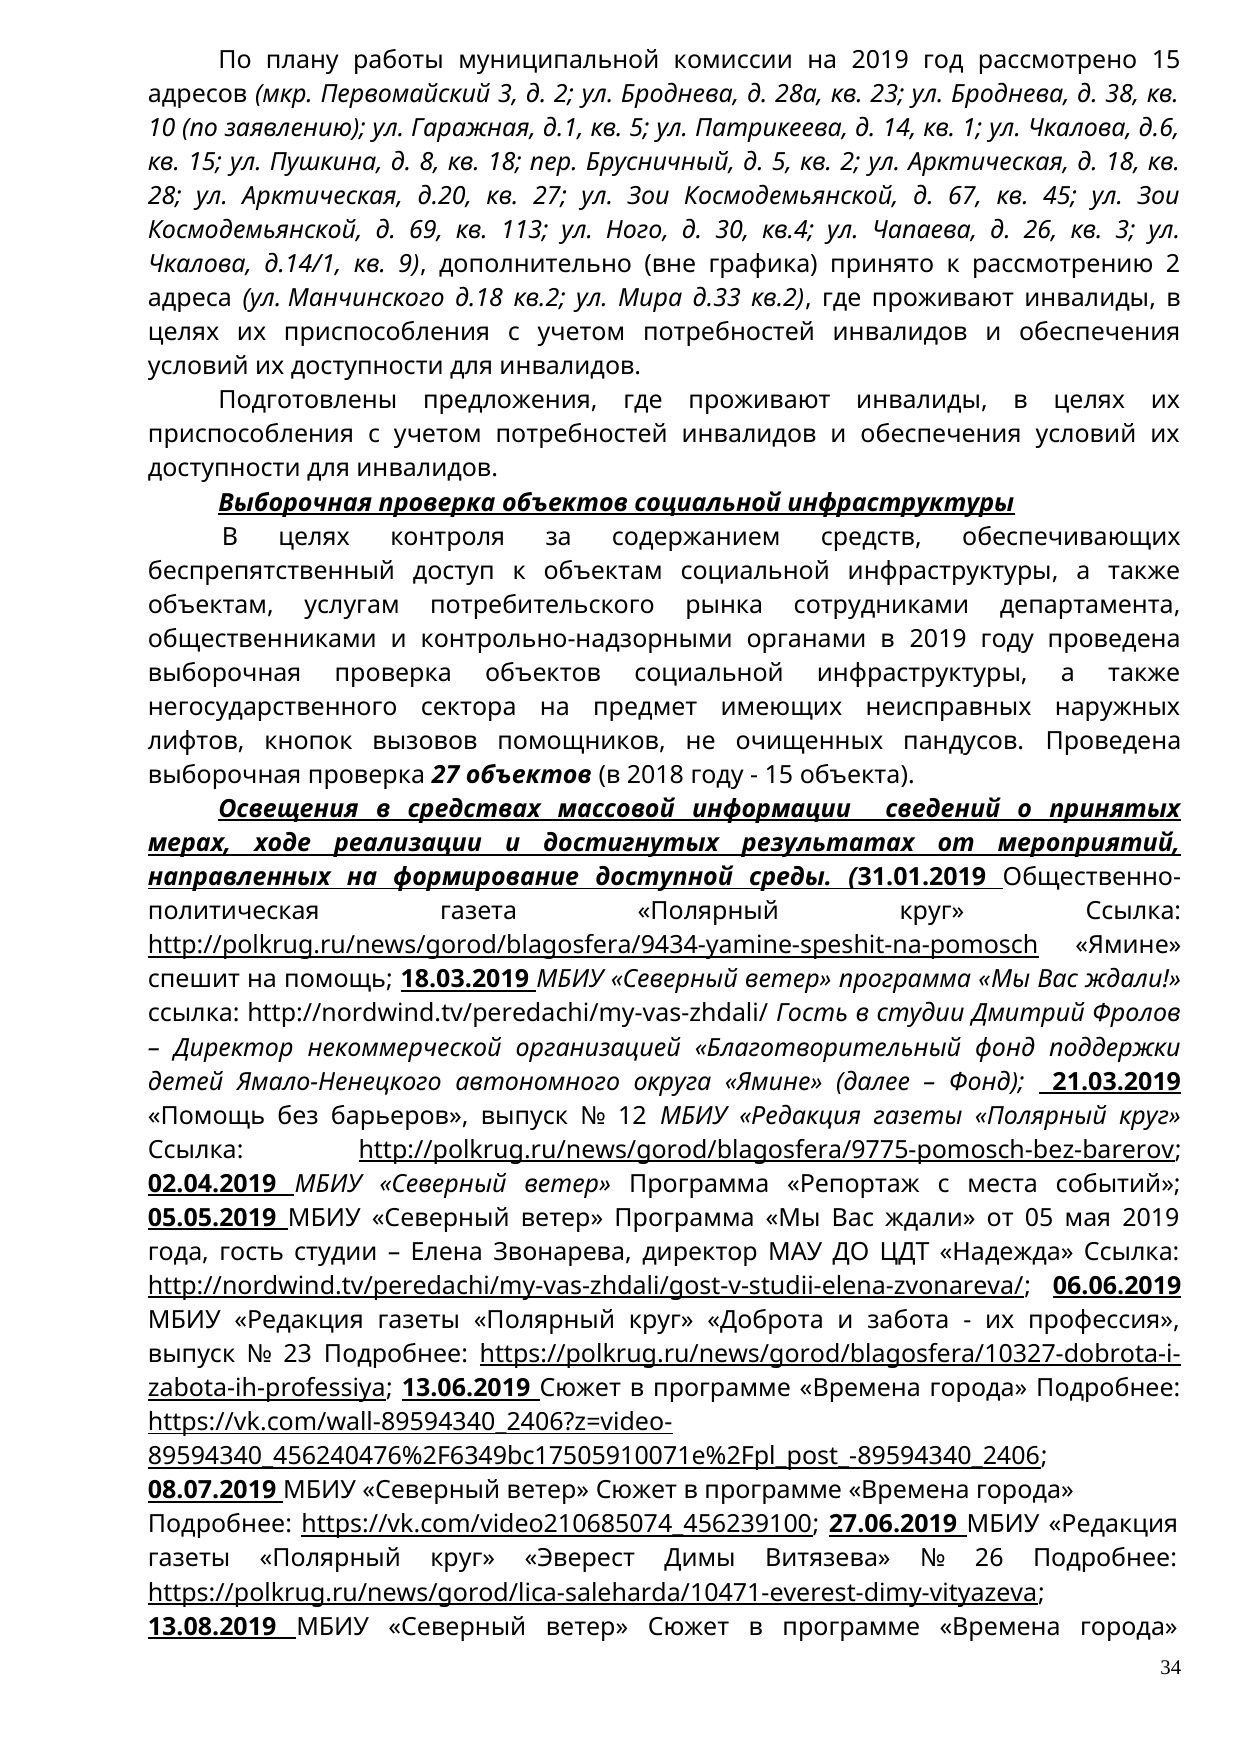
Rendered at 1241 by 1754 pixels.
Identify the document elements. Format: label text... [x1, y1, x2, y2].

text По плану работы муниципальной комиссии на 2019 год рассмотрено 15 адресов (мкр. Первомайский 3, д. 2; ул. Броднева, д. 28а, кв. 23; ул. Броднева, д. 38, кв. 10 (по заявлению); ул. Гаражная, д.1, кв. 5; ул. Патрикеева, д. 14, кв. 1; ул. Чкалова, д.6, кв. 15; ул. Пушкина, д. 8, кв. 18; пер. Брусничный, д. 5, кв. 2; ул. Арктическая, д. 18, кв. 28; ул. Арктическая, д.20, кв. 27; ул. Зои Космодемьянской, д. 67, кв. 45; ул. Зои Космодемьянской, д. 69, кв. 113; ул. Ного, д. 30, кв.4; ул. Чапаева, д. 26, кв. 3; ул. Чкалова, д.14/1, кв. 9), дополнительно (вне графика) принято к рассмотрению 2 адреса (ул. Манчинского д.18 кв.2; ул. Мира д.33 кв.2), где проживают инвалиды, в целях их приспособления с учетом потребностей инвалидов и обеспечения условий их доступности для инвалидов. [148, 41, 1181, 382]
text В целях контроля за содержанием средств, обеспечивающих беспрепятственный доступ к объектам социальной инфраструктуры, а также объектам, услугам потребительского рынка сотрудниками департамента, общественниками и контрольно-надзорными органами в 2019 году проведена выборочная проверка объектов социальной инфраструктуры, а также негосударственного сектора на предмет имеющих неисправных наружных лифтов, кнопок вызовов помощников, не очищенных пандусов. Проведена выборочная проверка 27 объектов (в 2018 году - 15 объекта). [148, 518, 1181, 791]
text Подготовлены предложения, где проживают инвалиды, в целях их приспособления с учетом потребностей инвалидов и обеспечения условий их доступности для инвалидов. [148, 382, 1181, 484]
text Освещения в средствах массовой информации сведений о принятых мерах, ходе реализации и достигнутых результатах от мероприятий, направленных на формирование доступной среды. (31.01.2019 Общественно-политическая газета «Полярный круг» Ссылка: http://polkrug.ru/news/gorod/blagosfera/9434-yamine-speshit-na-pomosch «Ямине» спешит на помощь; 18.03.2019 МБИУ «Северный ветер» программа «Мы Вас ждали!» ссылка: http://nordwind.tv/peredachi/my-vas-zhdali/ Гость в студии Дмитрий Фролов – Директор некоммерческой организацией «Благотворительный фонд поддержки детей Ямало-Ненецкого автономного округа «Ямине» (далее – Фонд); 21.03.2019 «Помощь без барьеров», выпуск № 12 МБИУ «Редакция газеты «Полярный круг» Ссылка: http://polkrug.ru/news/gorod/blagosfera/9775-pomosch-bez-barerov; 02.04.2019 МБИУ «Северный ветер» Программа «Репортаж с места событий»; 05.05.2019 МБИУ «Северный ветер» Программа «Мы Вас ждали» от 05 мая 2019 года, гость студии – Елена Звонарева, директор МАУ ДО ЦДТ «Надежда» Ссылка: http://nordwind.tv/peredachi/my-vas-zhdali/gost-v-studii-elena-zvonareva/; 06.06.2019 МБИУ «Редакция газеты «Полярный круг» «Доброта и забота - их профессия», выпуск № 23 Подробнее: https://polkrug.ru/news/gorod/blagosfera/10327-dobrota-i-zabota-ih-professiya; 13.06.2019 Сюжет в программе «Времена города» Подробнее: https://vk.com/wall-89594340_2406?z=video-89594340_456240476%2F6349bc17505910071e%2Fpl_post_-89594340_2406; 08.07.2019 МБИУ «Северный ветер» Сюжет в программе «Времена города» [148, 856, 1181, 1506]
text Выборочная проверка объектов социальной инфраструктуры [148, 484, 1181, 518]
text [148, 1506, 1178, 1642]
